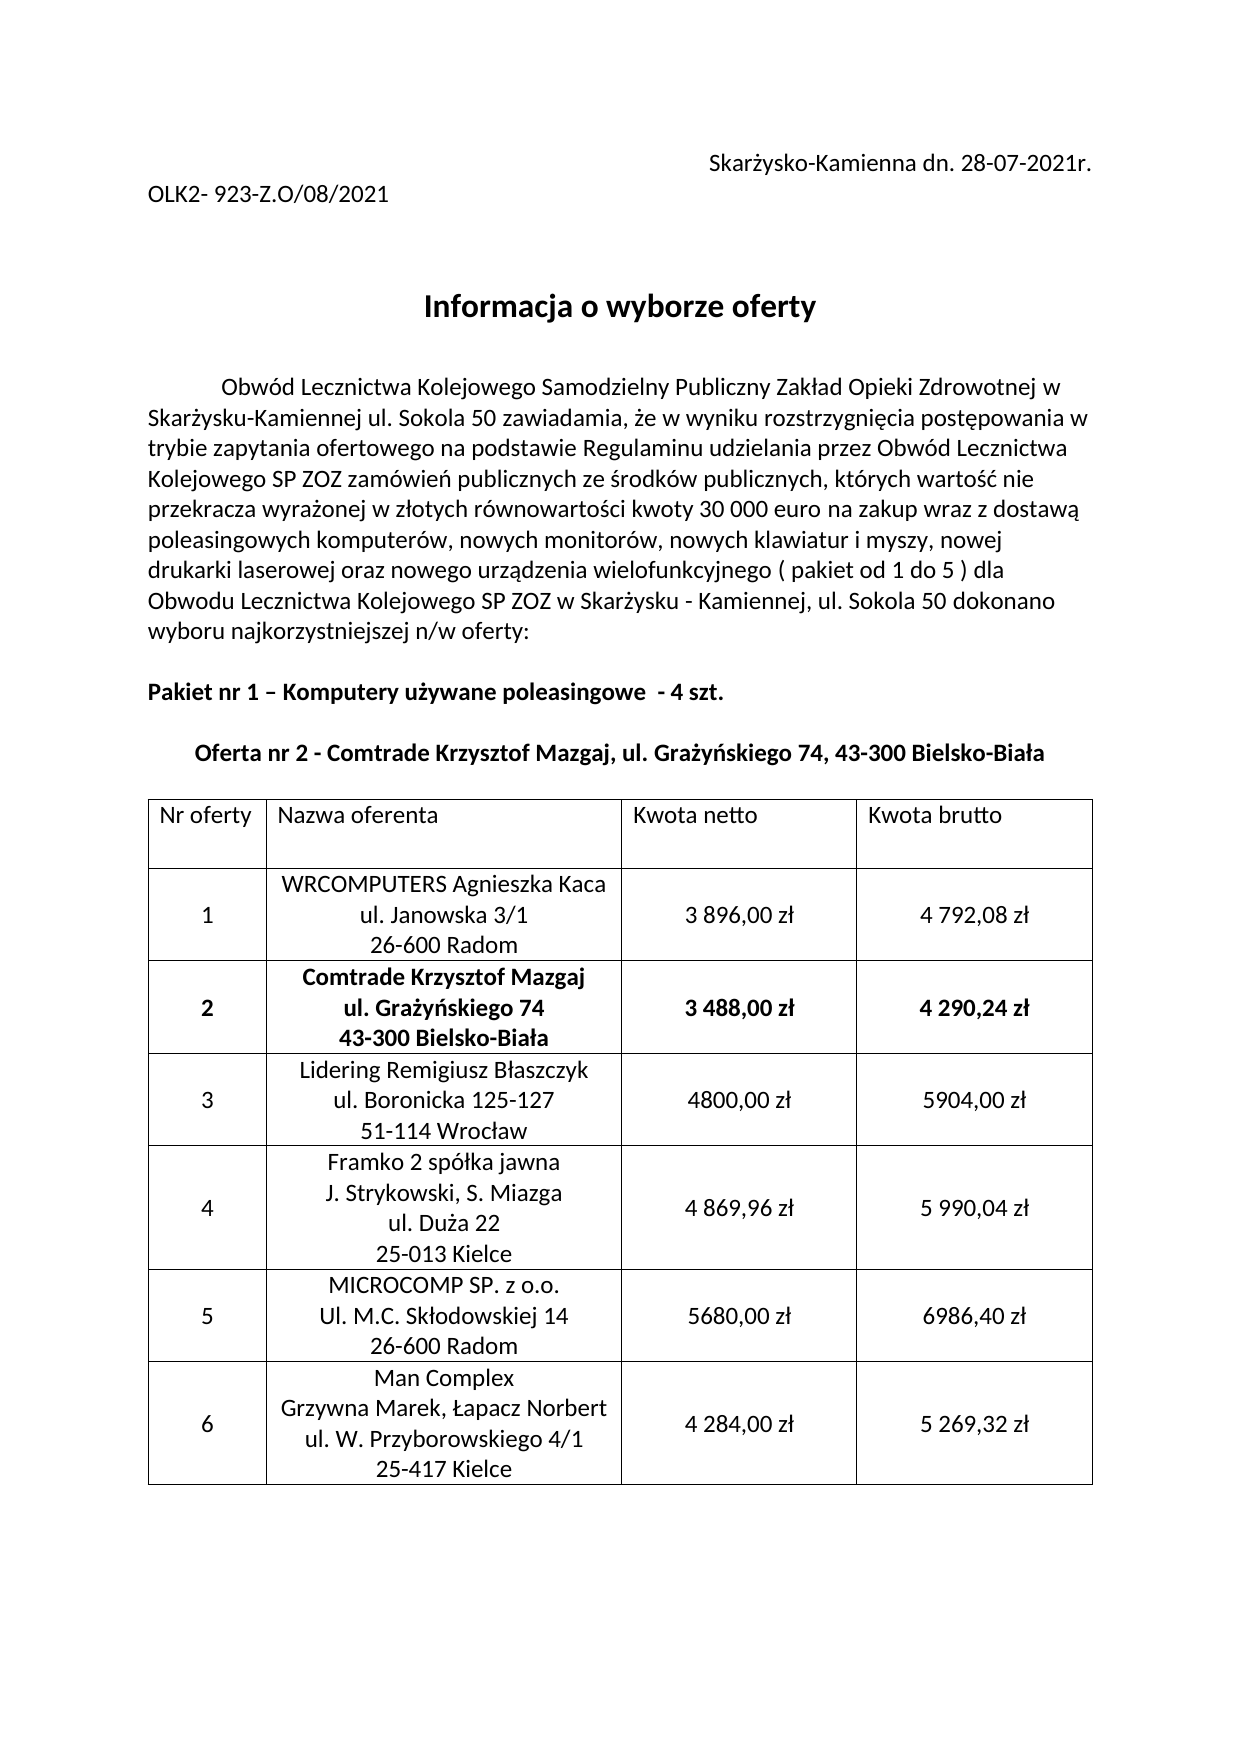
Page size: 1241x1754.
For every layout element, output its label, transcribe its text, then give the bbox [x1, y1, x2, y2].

table_cell Lidering Remigiusz Błaszczyk ul. Boronicka 125-127 51-114 Wrocław [267, 1054, 621, 1145]
table_cell 4 869,96 zł [622, 1146, 856, 1268]
table_cell 3 488,00 zł [622, 961, 856, 1053]
table_cell WRCOMPUTERS Agnieszka Kaca ul. Janowska 3/1 26-600 Radom [267, 869, 621, 960]
text OLK2- 923-Z.O/08/2021 [148, 178, 1093, 209]
table_header Nazwa oferenta [267, 800, 621, 867]
table_cell 4 792,08 zł [857, 869, 1092, 960]
text Informacja o wyborze oferty [148, 285, 1093, 326]
table_cell 4 284,00 zł [622, 1362, 856, 1484]
table_cell Comtrade Krzysztof Mazgaj ul. Grażyńskiego 74 43-300 Bielsko-Biała [267, 961, 621, 1053]
table_header Nr oferty [149, 800, 266, 867]
table_cell 6 [149, 1362, 266, 1484]
table_cell 5 [149, 1270, 266, 1361]
table_cell Man Complex Grzywna Marek, Łapacz Norbert ul. W. Przyborowskiego 4/1 25-417 Kielce [267, 1362, 621, 1484]
table_header Kwota netto [622, 800, 856, 867]
table_cell 4 [149, 1146, 266, 1268]
table_cell 5904,00 zł [857, 1054, 1092, 1145]
table_cell 4 290,24 zł [857, 961, 1092, 1053]
table_cell 6986,40 zł [857, 1270, 1092, 1361]
table_cell MICROCOMP SP. z o.o. Ul. M.C. Skłodowskiej 14 26-600 Radom [267, 1270, 621, 1361]
text Skarżysko-Kamienna dn. 28-07-2021r. [148, 148, 1093, 178]
table_cell 1 [149, 869, 266, 960]
text Oferta nr 2 - Comtrade Krzysztof Mazgaj, ul. Grażyńskiego 74, 43-300 Bielsko-Biała [148, 738, 1093, 768]
text Obwód Lecznictwa Kolejowego Samodzielny Publiczny Zakład Opieki Zdrowotnej w Skarżysku-Kamiennej ul. Sokola 50 zawiadamia, że w wyniku rozstrzygnięcia postępowania w trybie zapytania ofertowego na podstawie Regulaminu udzielania przez Obwód Lecznictwa Kolejowego SP ZOZ zamówień publicznych ze środków publicznych, których wartość nie przekracza wyrażonej w złotych równowartości kwoty 30 000 euro na zakup wraz z dostawą poleasingowych komputerów, nowych monitorów, nowych klawiatur i myszy, nowej drukarki laserowej oraz nowego urządzenia wielofunkcyjnego ( pakiet od 1 do 5 ) dla Obwodu Lecznictwa Kolejowego SP ZOZ w Skarżysku - Kamiennej, ul. Sokola 50 dokonano wyboru najkorzystniejszej n/w oferty: [148, 371, 1093, 646]
table_cell 5 990,04 zł [857, 1146, 1092, 1268]
table_cell 2 [149, 961, 266, 1053]
table_cell Framko 2 spółka jawna J. Strykowski, S. Miazga ul. Duża 22 25-013 Kielce [267, 1146, 621, 1268]
table_cell 5680,00 zł [622, 1270, 856, 1361]
table_cell 5 269,32 zł [857, 1362, 1092, 1484]
table_cell 3 [149, 1054, 266, 1145]
table_header Kwota brutto [857, 800, 1092, 867]
table_cell 3 896,00 zł [622, 869, 856, 960]
table_cell 4800,00 zł [622, 1054, 856, 1145]
text Pakiet nr 1 – Komputery używane poleasingowe - 4 szt. [148, 677, 1093, 707]
